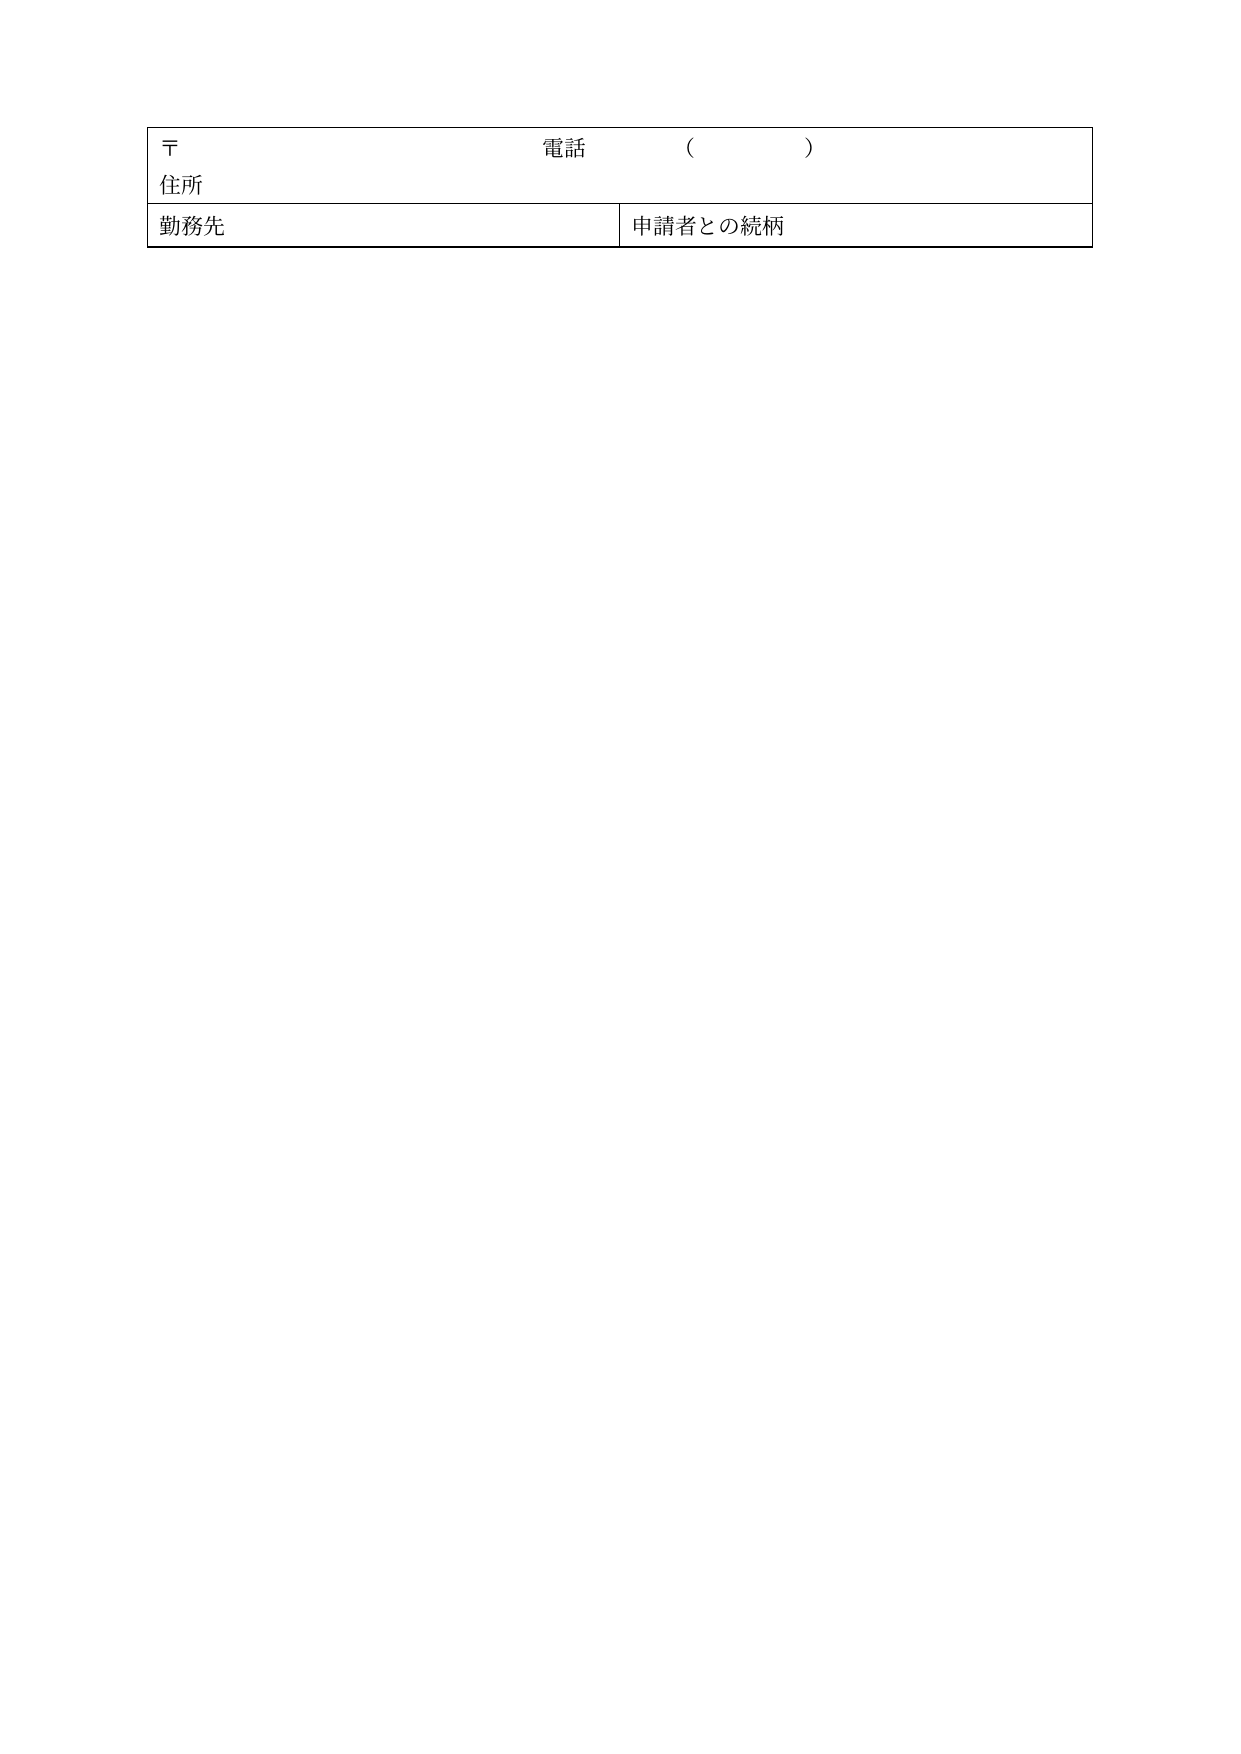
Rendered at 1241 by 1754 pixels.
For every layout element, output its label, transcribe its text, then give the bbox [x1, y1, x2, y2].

table_cell 申請者との続柄 [620, 204, 1092, 246]
table_cell 〒 電話 （ ） 住所 [148, 128, 1092, 203]
table_cell 勤務先 [148, 204, 619, 246]
